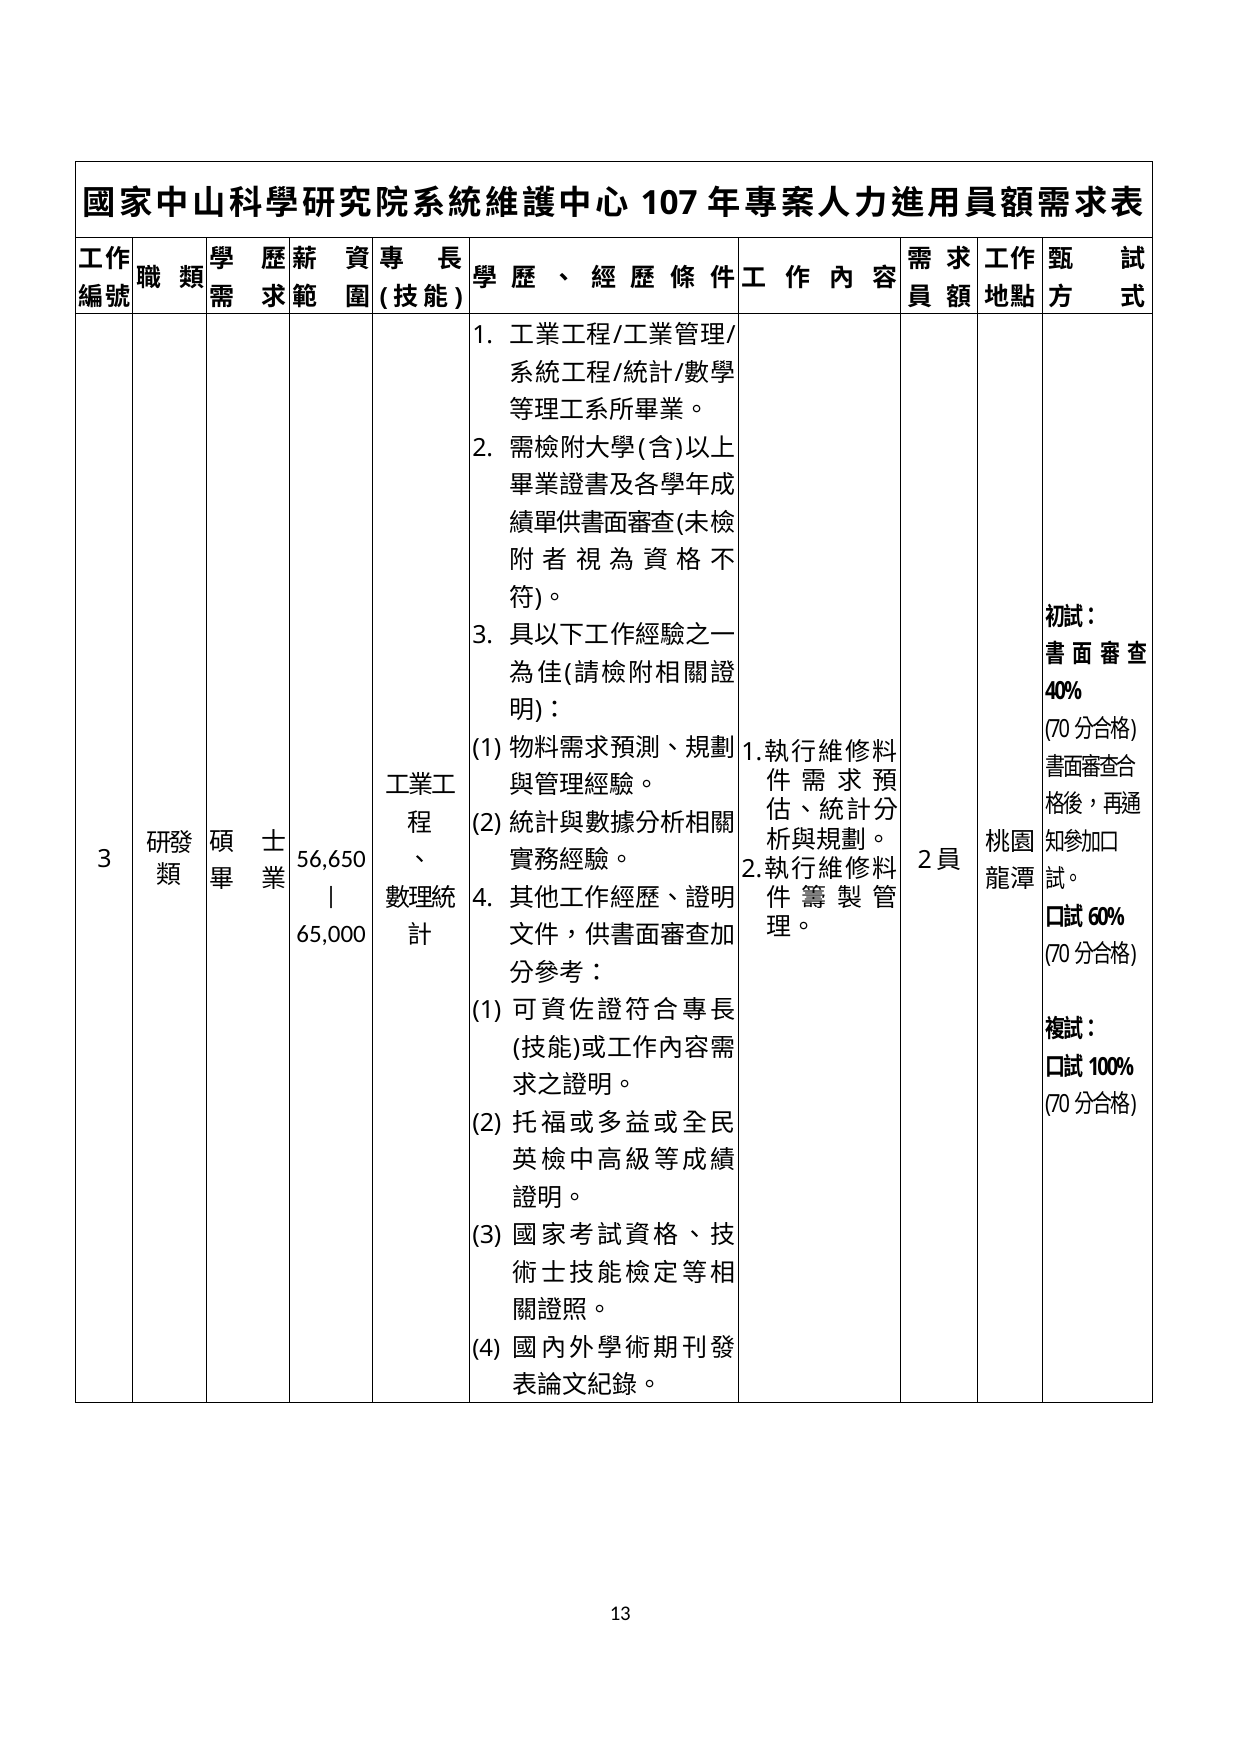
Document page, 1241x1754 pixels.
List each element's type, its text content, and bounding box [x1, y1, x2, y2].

table_cell 職類 [133, 238, 206, 313]
table_cell 薪資 範圍 [290, 238, 372, 313]
table_cell 專長 (技能) [373, 238, 469, 313]
table_cell 甄試 方式 [1043, 238, 1152, 313]
table_cell 學歷 需求 [207, 238, 289, 313]
table_cell 工作 地點 [978, 238, 1042, 313]
table_cell 工業工程 、 數理統計 [373, 314, 469, 1402]
table_cell 56,650 | 65,000 [290, 314, 372, 1402]
table_cell 工作內容 [739, 238, 900, 313]
table_cell 桃園 龍潭 [978, 314, 1042, 1402]
table_cell 學歷、經歷條件 [470, 238, 738, 313]
table_cell 研發類 [133, 314, 206, 1402]
table_cell 需求 員額 [901, 238, 977, 313]
table_cell 1.執行維修料件需求預估、統計分析與規劃。 2.執行維修料件籌製管理。 [739, 314, 900, 1402]
table_cell 3 [76, 314, 132, 1402]
table_cell 2員 [901, 314, 977, 1402]
table_header 國家中山科學研究院系統維護中心107年專案人力進用員額需求表 [76, 162, 1152, 237]
table_cell 碩士 畢業 [207, 314, 289, 1402]
table_cell 工業工程/工業管理/系統工程/統計/數學等理工系所畢業。 需檢附大學(含)以上畢業證書及各學年成績單供書面審查(未檢附者視為資格不符)。 具以下工作經驗之一為佳(請檢附相關證明)： 物料需求預測、規劃與管理經驗。 統計與數據分析相關實務經驗。 其他工作經歷、證明文件，供書面審查加分參考： 可資佐證符合專長(技能)或工作內容需求之證明。 托福或多益或全民英檢中高級等成績證明。 國家考試資格、技術士技能檢定等相關證照。 國內外學術期刊發表論文紀錄。 [470, 314, 738, 1402]
table_cell 工作 編號 [76, 238, 132, 313]
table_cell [1043, 314, 1152, 1402]
